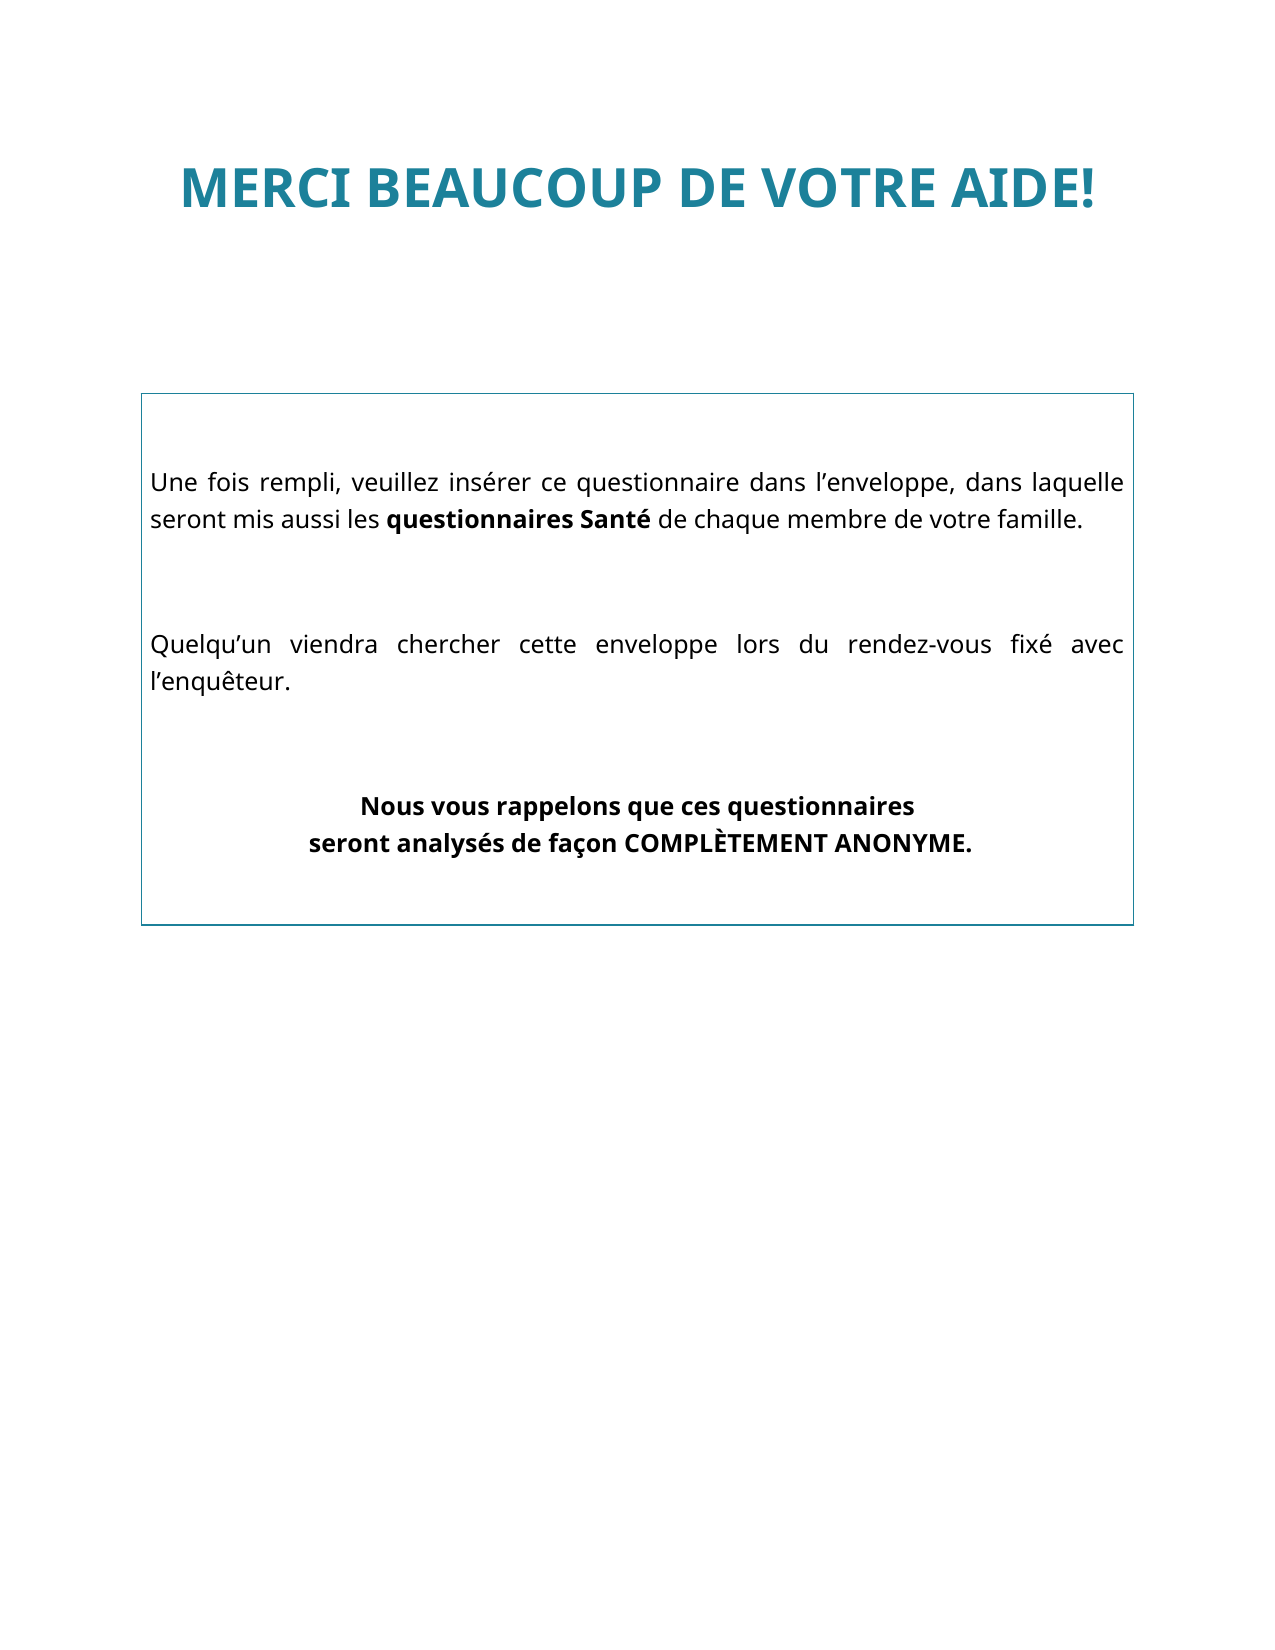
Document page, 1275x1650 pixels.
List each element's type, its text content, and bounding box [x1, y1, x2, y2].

text Nous vous rappelons que ces questionnaires seront analysés de façon COMPLÈTEMENT ANONYME. [142, 779, 1133, 860]
text Quelqu’un viendra chercher cette enveloppe lors du rendez-vous fixé avec l’enquêteur. [142, 617, 1133, 698]
text MERCI BEAUCOUP DE VOTRE AIDE! [150, 150, 1125, 224]
text Une fois rempli, veuillez insérer ce questionnaire dans l’enveloppe, dans laquelle seront mis aussi les questionnaires Santé de chaque membre de votre famille. [142, 455, 1133, 536]
